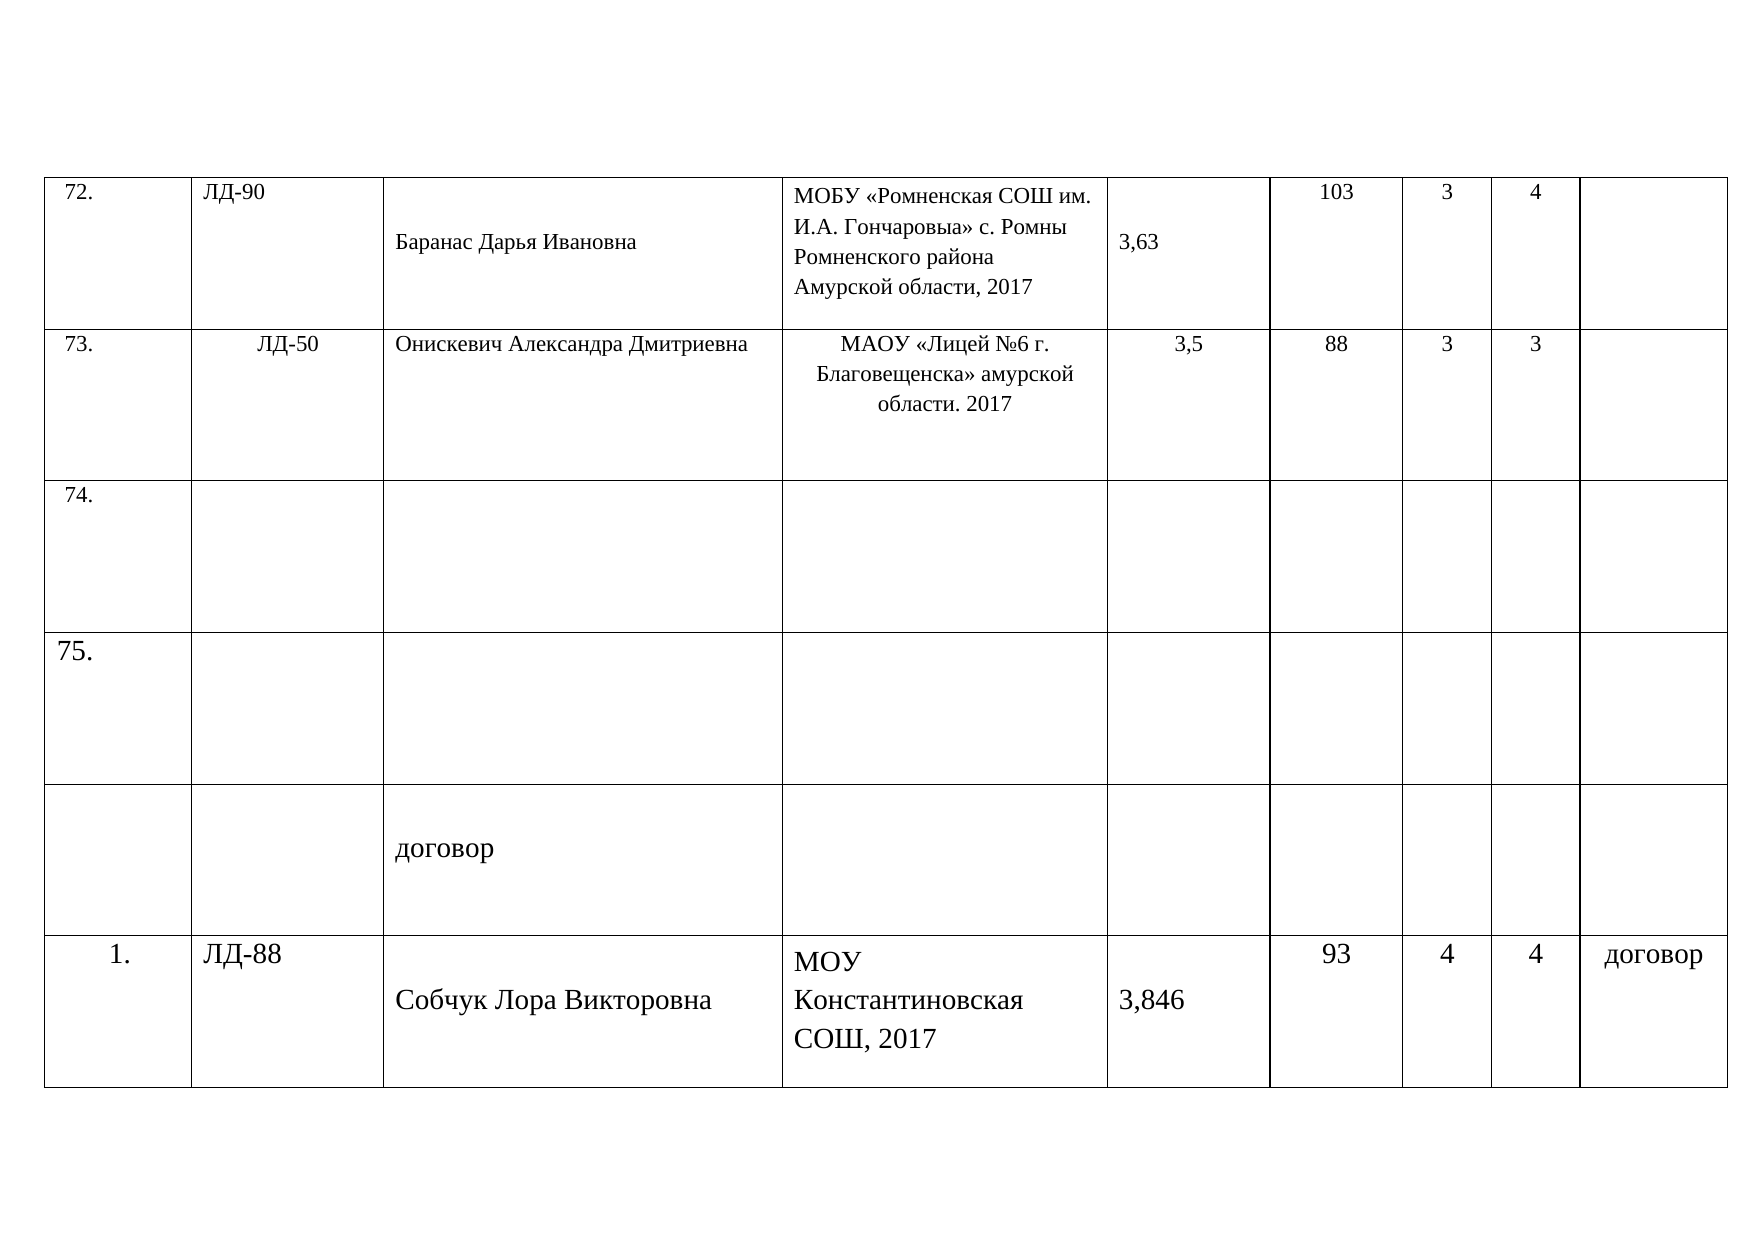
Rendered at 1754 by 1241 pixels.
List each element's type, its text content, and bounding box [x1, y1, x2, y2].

table_cell [783, 481, 1107, 632]
table_cell [783, 785, 1107, 935]
table_cell 88 [1271, 330, 1402, 480]
table_cell [1492, 481, 1579, 632]
table_cell 3,5 [1108, 330, 1269, 480]
table_cell Онискевич Александра Дмитриевна [384, 330, 782, 480]
table_cell [1403, 633, 1491, 783]
table_cell [45, 785, 191, 935]
table_cell [45, 481, 191, 632]
table_cell [192, 481, 383, 632]
table_cell 103 [1271, 178, 1402, 329]
table_cell МАОУ «Лицей №6 г. Благовещенска» амурской области. 2017 [783, 330, 1107, 480]
table_cell [1108, 481, 1269, 632]
table_cell [1581, 330, 1727, 480]
table_cell [45, 633, 191, 783]
table_cell [1403, 785, 1491, 935]
table_cell 3,846 [1108, 936, 1269, 1087]
table_cell 3 [1403, 330, 1491, 480]
table_cell [45, 936, 191, 1087]
table_cell 4 [1492, 178, 1579, 329]
table_cell 3 [1403, 178, 1491, 329]
table_cell Собчук Лора Викторовна [384, 936, 782, 1087]
table_cell 3,63 [1108, 178, 1269, 329]
table_cell [1581, 633, 1727, 783]
table_cell [1108, 633, 1269, 783]
table_cell ЛД-50 [192, 330, 383, 480]
table_cell Баранас Дарья Ивановна [384, 178, 782, 329]
table_cell [783, 633, 1107, 783]
table_cell [384, 481, 782, 632]
table_cell [1403, 481, 1491, 632]
table_cell 4 [1403, 936, 1491, 1087]
table_cell [192, 785, 383, 935]
table_cell ЛД-88 [192, 936, 383, 1087]
table_cell договор [1581, 936, 1727, 1087]
table_cell [1581, 481, 1727, 632]
table_cell 3 [1492, 330, 1579, 480]
table_cell ЛД-90 [192, 178, 383, 329]
table_cell [1271, 633, 1402, 783]
table_cell [1492, 785, 1579, 935]
table_cell [45, 330, 191, 480]
table_cell [45, 178, 191, 329]
table_cell 4 [1492, 936, 1579, 1087]
table_cell 93 [1271, 936, 1402, 1087]
table_cell [384, 633, 782, 783]
table_cell договор [384, 785, 782, 935]
table_cell [192, 633, 383, 783]
table_cell [1108, 785, 1269, 935]
table_cell [1271, 481, 1402, 632]
table_cell МОБУ «Ромненская СОШ им. И.А. Гончаровыа» с. Ромны Ромненского района Амурской области, 2017 [783, 178, 1107, 329]
table_cell [1581, 178, 1727, 329]
table_cell [1271, 785, 1402, 935]
table_cell [1581, 785, 1727, 935]
table_cell [1492, 633, 1579, 783]
table_cell МОУ Константиновская СОШ, 2017 [783, 936, 1107, 1087]
